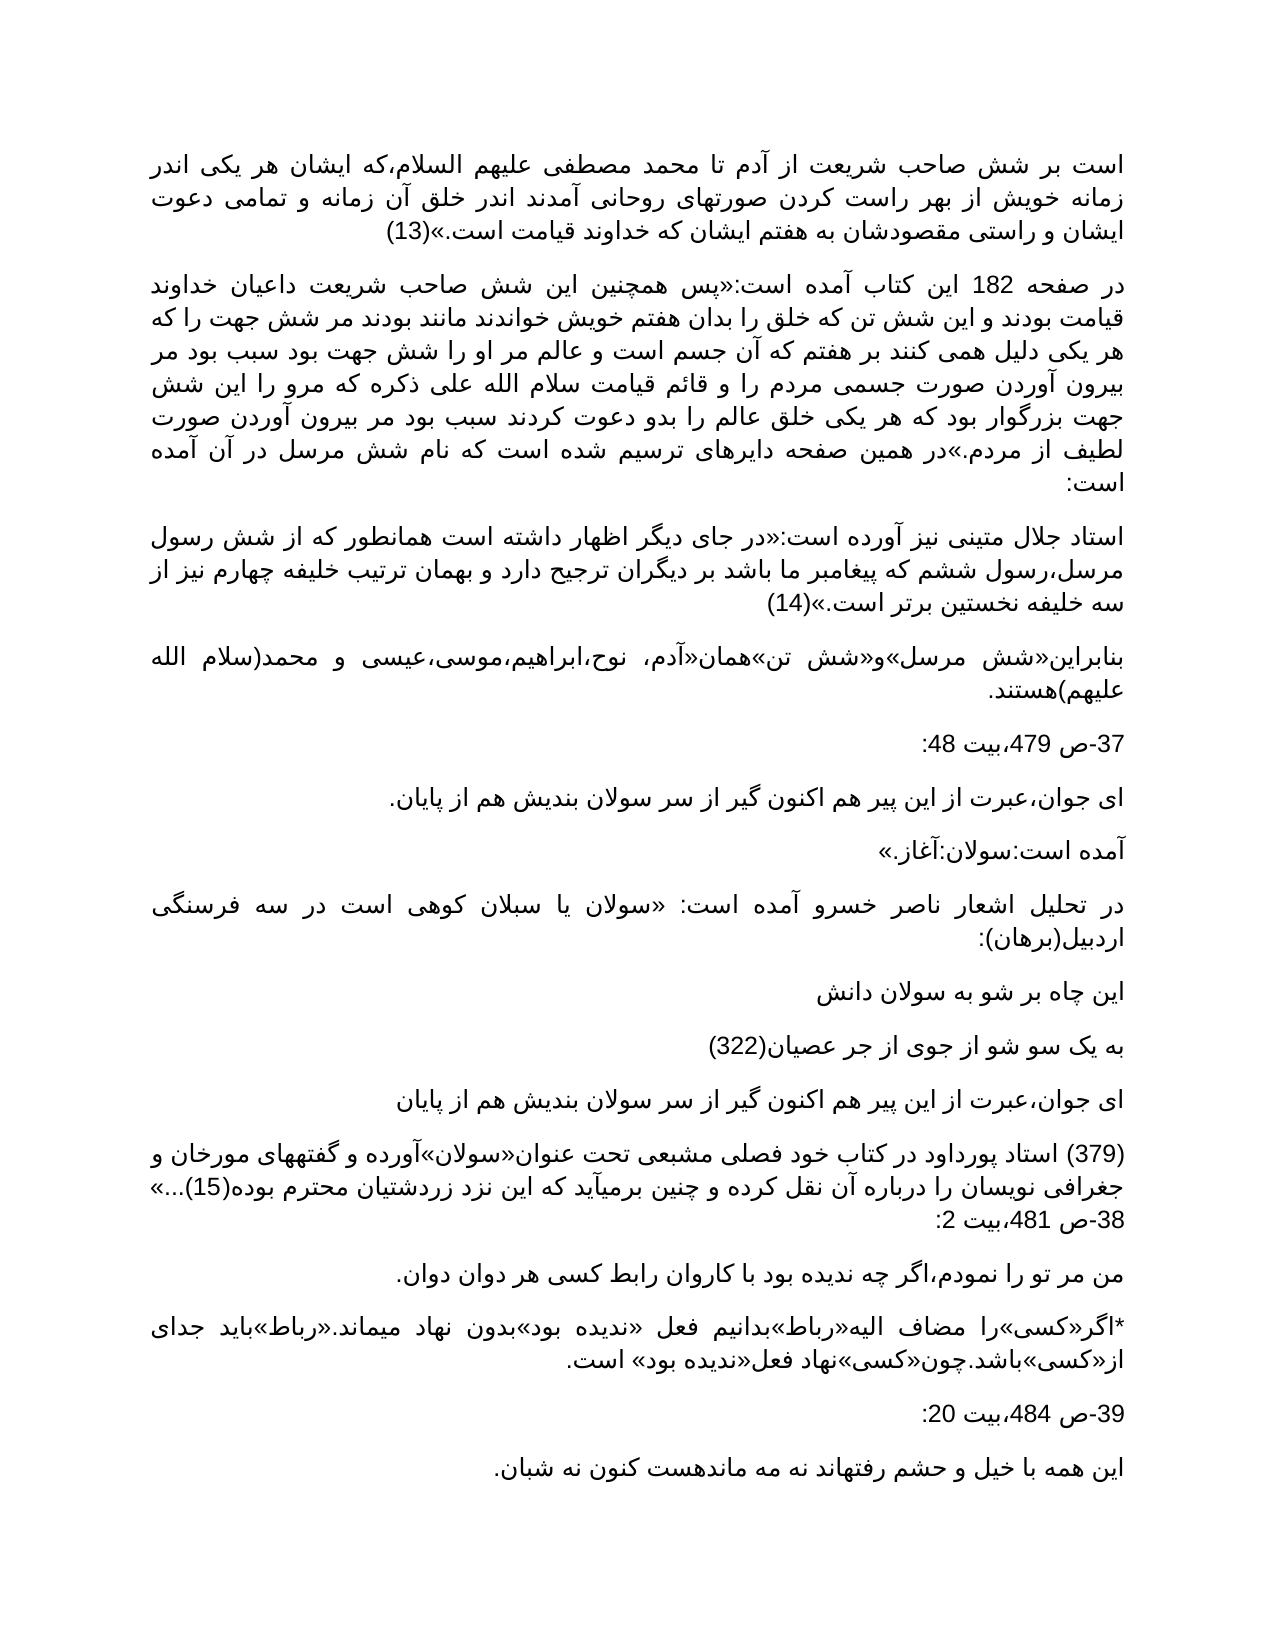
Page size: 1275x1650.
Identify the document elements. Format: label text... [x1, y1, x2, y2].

text در تحلیل اشعار ناصر خسرو آمده است: «سولان یا سبلان کوهی است در سه فرسنگی‏ اردبیل(برهان): [150, 890, 1125, 952]
text ای جوان،عبرت از این پیر هم اکنون گیر از سر سولان بندیش هم از پایان [150, 1085, 1125, 1113]
text *اگر«کسی»را مضاف الیه«رباط»بدانیم فعل‏ «ندیده بود»بدون نهاد می‏ماند.«رباط»باید جدای‏ از«کسی»باشد.چون«کسی»نهاد فعل«ندیده بود» است. [150, 1312, 1125, 1374]
text استاد جلال متینی نیز آورده است:«در جای‏ دیگر اظهار داشته است همانطور که از شش رسول‏ مرسل،رسول ششم که پیغامبر ما باشد بر دیگران‏ ترجیح دارد و بهمان ترتیب خلیفه چهارم نیز از سه‏ خلیفه نخستین برتر است.»(14) [150, 522, 1125, 617]
text بنابراین«شش مرسل»و«شش تن»همان«آدم، نوح،ابراهیم،موسی،عیسی و محمد(سلام الله‏ علیهم)هستند. [150, 642, 1125, 703]
text در صفحه 182 این کتاب آمده است:«پس‏ همچنین این شش صاحب شریعت داعیان خداوند قیامت بودند و این شش تن که خلق را بدان هفتم‏ خویش خواندند مانند بودند مر شش جهت را که‏ هر یکی دلیل همی کنند بر هفتم که آن جسم است و عالم مر او را شش جهت بود سبب بود مر بیرون‏ آوردن صورت جسمی مردم را و قائم قیامت‏ سلام الله علی ذکره که مرو را این شش جهت‏ بزرگوار بود که هر یکی خلق عالم را بدو دعوت‏ کردند سبب بود مر بیرون آوردن صورت لطیف از مردم.»در همین صفحه دایره‏ای ترسیم شده است‏ که نام شش مرسل در آن آمده است: [150, 270, 1125, 497]
text من مر تو را نمودم،اگر چه ندیده بود با کاروان رابط کسی هر دوان دوان. [150, 1258, 1125, 1287]
text 37-ص 479،بیت 48: [150, 729, 1125, 757]
text این همه با خیل و حشم رفته‏اند نه مه مانده‏ست کنون نه شبان. [150, 1453, 1125, 1482]
text است بر شش صاحب شریعت از آدم تا محمد مصطفی علیهم السلام،که ایشان هر یکی اندر زمانه‏ خویش از بهر راست کردن صورت‏های روحانی‏ آمدند اندر خلق آن زمانه و تمامی دعوت ایشان و راستی مقصودشان به هفتم ایشان که خداوند قیامت‏ است.»(13) [150, 150, 1125, 245]
text 39-ص 484،بیت 20: [150, 1399, 1125, 1428]
text آمده است:سولان:آغاز.» [150, 836, 1125, 865]
text (379) استاد پورداود در کتاب خود فصلی مشبعی‏ تحت عنوان«سولان»آورده و گفته‏های مورخان و جغرافی نویسان را درباره آن نقل کرده و چنین‏ برمی‏آید که این نزد زردشتیان محترم بوده(15)...» 38-ص 481،بیت 2: [150, 1139, 1125, 1233]
text این چاه بر شو به سولان دانش [150, 977, 1125, 1006]
text ای جوان،عبرت از این پیر هم اکنون گیر از سر سولان بندیش هم از پایان. [150, 782, 1125, 811]
text به یک سو شو از جوی از جر عصیان(322) [150, 1031, 1125, 1060]
